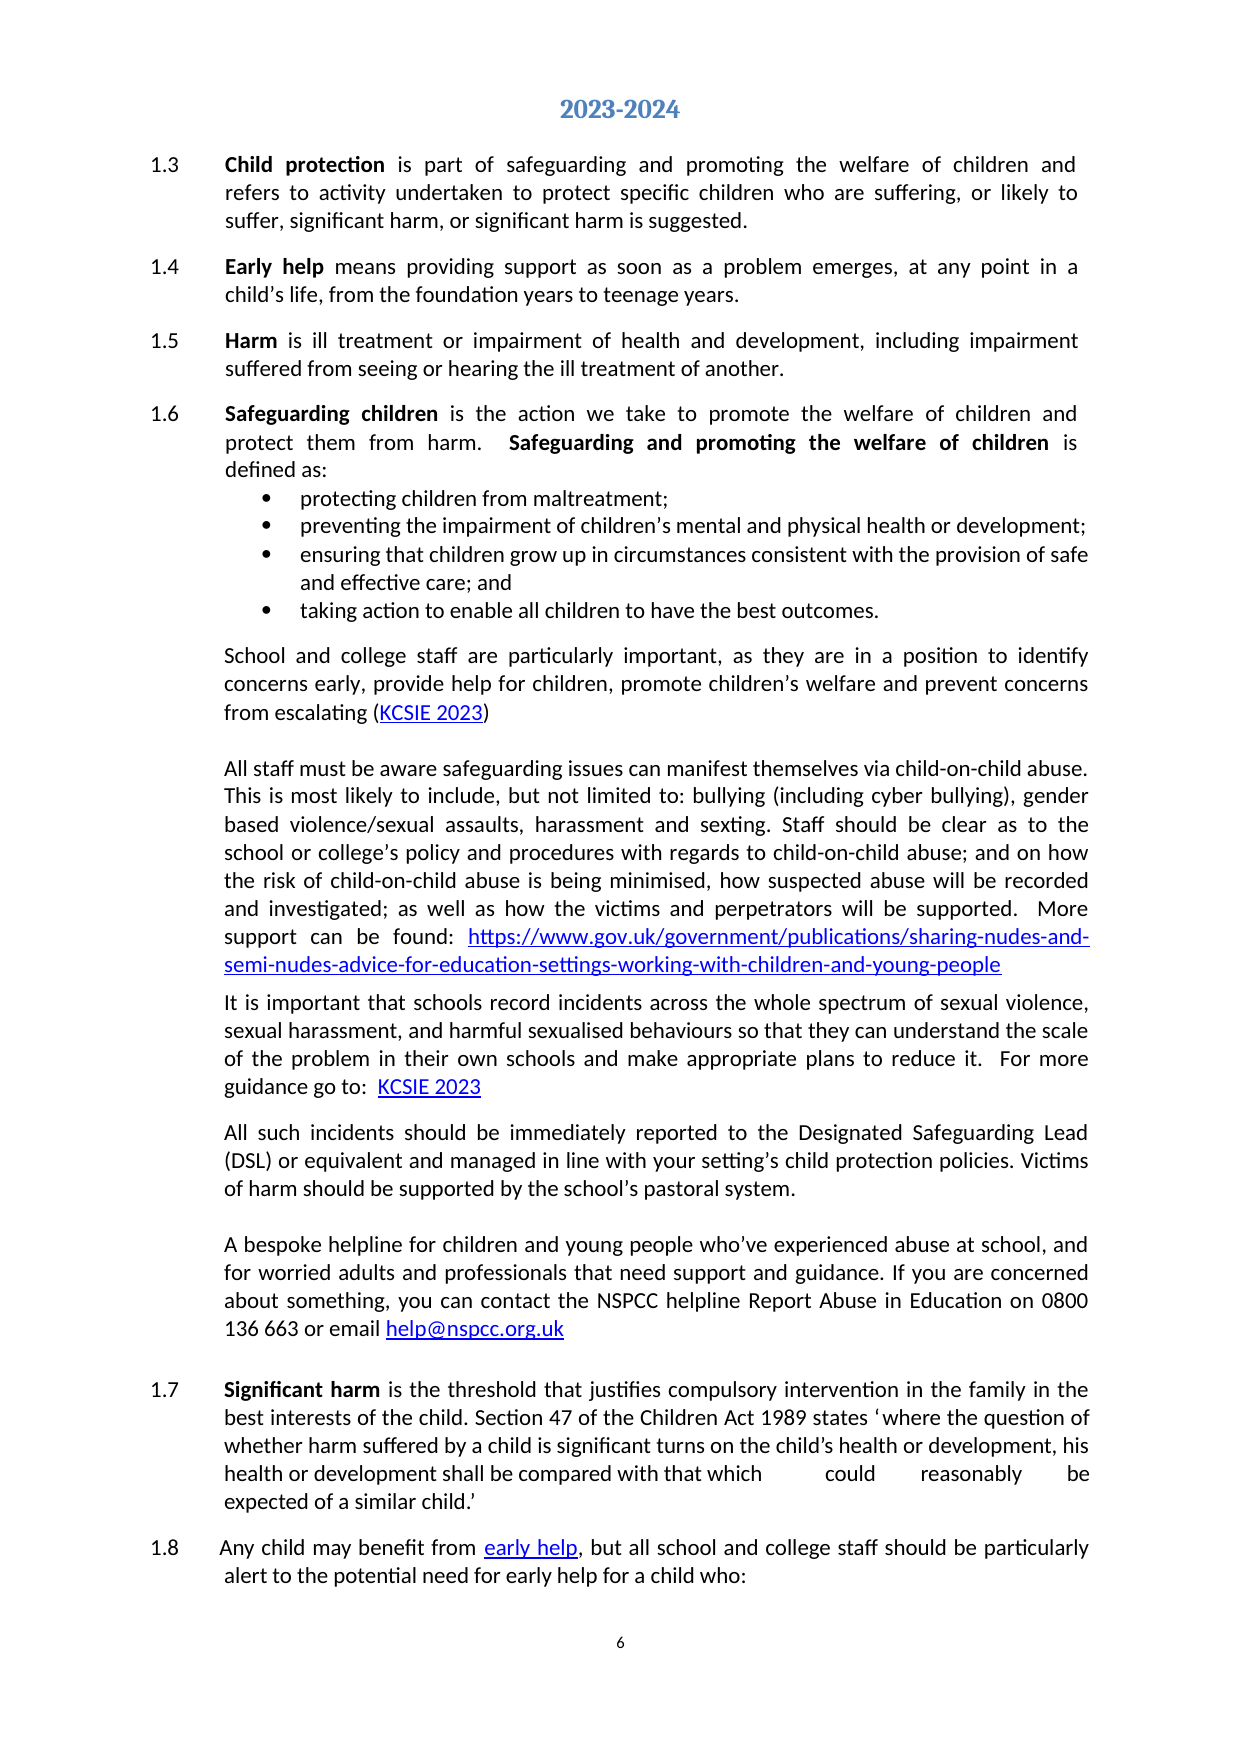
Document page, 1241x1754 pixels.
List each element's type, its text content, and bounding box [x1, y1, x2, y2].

list preventing the impairment of children’s mental and physical health or development; [262, 512, 1090, 540]
text It is important that schools record incidents across the whole spectrum of sexual violence, sexual harassment, and harmful sexualised behaviours so that they can understand the scale of the problem in their own schools and make appropriate plans to reduce it. For more guidance go to: KCSIE 2023 [224, 988, 1090, 1100]
text 1.6 Safeguarding children is the action we take to promote the welfare of children and protect them from harm. Safeguarding and promoting the welfare of children is defined as: [150, 399, 1090, 484]
text All staff must be aware safeguarding issues can manifest themselves via child-on-child abuse. This is most likely to include, but not limited to: bullying (including cyber bullying), gender based violence/sexual assaults, harassment and sexting. Staff should be clear as to the school or college’s policy and procedures with regards to child-on-child abuse; and on how the risk of child-on-child abuse is being minimised, how suspected abuse will be recorded and investigated; as well as how the victims and perpetrators will be supported. More support can be found: https://www.gov.uk/government/publications/sharing-nudes-and-semi-nudes-advice-for-education-settings-working-with-children-and-young-people [224, 754, 1090, 978]
text 1.3 Child protection is part of safeguarding and promoting the welfare of children and refers to activity undertaken to protect specific children who are suffering, or likely to suffer, significant harm, or significant harm is suggested. [150, 150, 1090, 234]
text 1.4 Early help means providing support as soon as a problem emerges, at any point in a child’s life, from the foundation years to teenage years. [150, 252, 1090, 308]
text 1.8 Any child may benefit from early help, but all school and college staff should be particularly alert to the potential need for early help for a child who: [150, 1533, 1090, 1589]
text 1.7 Significant harm is the threshold that justifies compulsory intervention in the family in the best interests of the child. Section 47 of the Children Act 1989 states ‘where the question of whether harm suffered by a child is significant turns on the child’s health or development, his health or development shall be compared with that which could reasonably be expected of a similar child.’ [150, 1375, 1090, 1515]
list protecting children from maltreatment; [262, 484, 1090, 512]
text All such incidents should be immediately reported to the Designated Safeguarding Lead (DSL) or equivalent and managed in line with your setting’s child protection policies. Victims of harm should be supported by the school’s pastoral system. [224, 1118, 1090, 1202]
text 1.5 Harm is ill treatment or impairment of health and development, including impairment suffered from seeing or hearing the ill treatment of another. [150, 326, 1090, 382]
list ensuring that children grow up in circumstances consistent with the provision of safe and effective care; and [262, 540, 1090, 596]
list taking action to enable all children to have the best outcomes. [262, 596, 1090, 624]
text A bespoke helpline for children and young people who’ve experienced abuse at school, and for worried adults and professionals that need support and guidance. If you are concerned about something, you can contact the NSPCC helpline Report Abuse in Education on 0800 136 663 or email help@nspcc.org.uk [224, 1230, 1090, 1342]
text School and college staff are particularly important, as they are in a position to identify concerns early, provide help for children, promote children’s welfare and prevent concerns from escalating (KCSIE 2023) [224, 642, 1090, 726]
